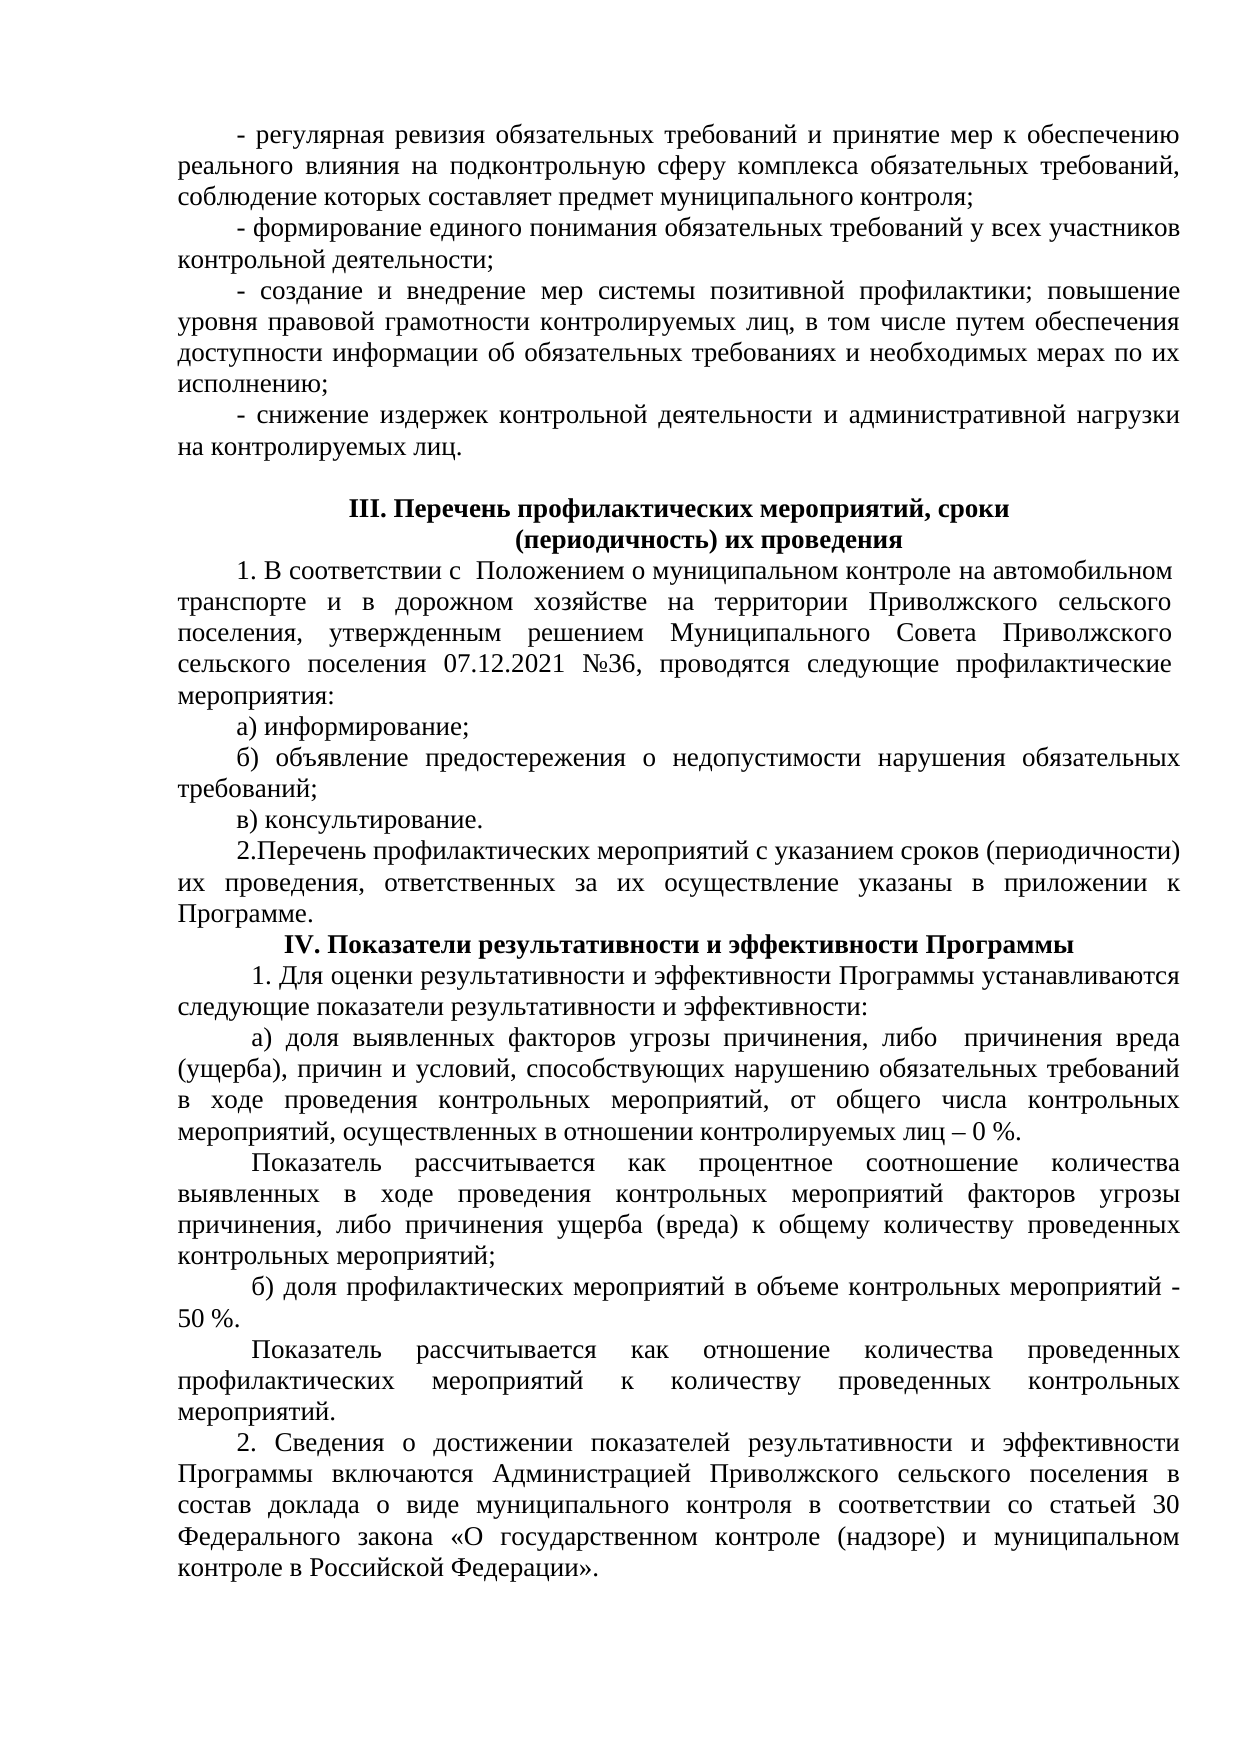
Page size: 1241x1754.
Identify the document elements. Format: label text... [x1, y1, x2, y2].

text в) консультирование. [177, 803, 1181, 834]
text - формирование единого понимания обязательных требований у всех участников контрольной деятельности; [177, 212, 1181, 274]
text Показатель рассчитывается как отношение количества проведенных профилактических мероприятий к количеству проведенных контрольных мероприятий. [177, 1333, 1181, 1426]
text 1. Для оценки результативности и эффективности Программы устанавливаются следующие показатели результативности и эффективности: [177, 959, 1181, 1021]
text - снижение издержек контрольной деятельности и административной нагрузки на контролируемых лиц. [177, 398, 1181, 461]
text - регулярная ревизия обязательных требований и принятие мер к обеспечению реального влияния на подконтрольную сферу комплекса обязательных требований, соблюдение которых составляет предмет муниципального контроля; [177, 118, 1181, 212]
text б) доля профилактических мероприятий в объеме контрольных мероприятий - 50 %. [177, 1271, 1181, 1333]
text а) доля выявленных факторов угрозы причинения, либо причинения вреда (ущерба), причин и условий, способствующих нарушению обязательных требований в ходе проведения контрольных мероприятий, от общего числа контрольных мероприятий, осуществленных в отношении контролируемых лиц – 0 %. [177, 1021, 1181, 1146]
text 1. В соответствии с Положением о муниципальном контроле на автомобильном транспорте и в дорожном хозяйстве на территории Приволжского сельского поселения, утвержденным решением Муниципального Совета Приволжского сельского поселения 07.12.2021 №36, проводятся следующие профилактические мероприятия: [177, 554, 1173, 710]
text (периодичность) их проведения [177, 523, 1181, 554]
text - создание и внедрение мер системы позитивной профилактики; повышение уровня правовой грамотности контролируемых лиц, в том числе путем обеспечения доступности информации об обязательных требованиях и необходимых мерах по их исполнению; [177, 274, 1181, 398]
text б) объявление предостережения о недопустимости нарушения обязательных требований; [177, 741, 1181, 803]
text а) информирование; [177, 710, 1181, 741]
text Показатель рассчитывается как процентное соотношение количества выявленных в ходе проведения контрольных мероприятий факторов угрозы причинения, либо причинения ущерба (вреда) к общему количеству проведенных контрольных мероприятий; [177, 1146, 1181, 1271]
text 2.Перечень профилактических мероприятий с указанием сроков (периодичности) их проведения, ответственных за их осуществление указаны в приложении к Программе. [177, 834, 1181, 928]
text 2. Сведения о достижении показателей результативности и эффективности Программы включаются Администрацией Приволжского сельского поселения в состав доклада о виде муниципального контроля в соответствии со статьей 30 Федерального закона «О государственном контроле (надзоре) и муниципальном контроле в Российской Федерации». [177, 1426, 1181, 1582]
text IV. Показатели результативности и эффективности Программы [177, 928, 1181, 959]
text III. Перечень профилактических мероприятий, сроки [177, 492, 1181, 523]
